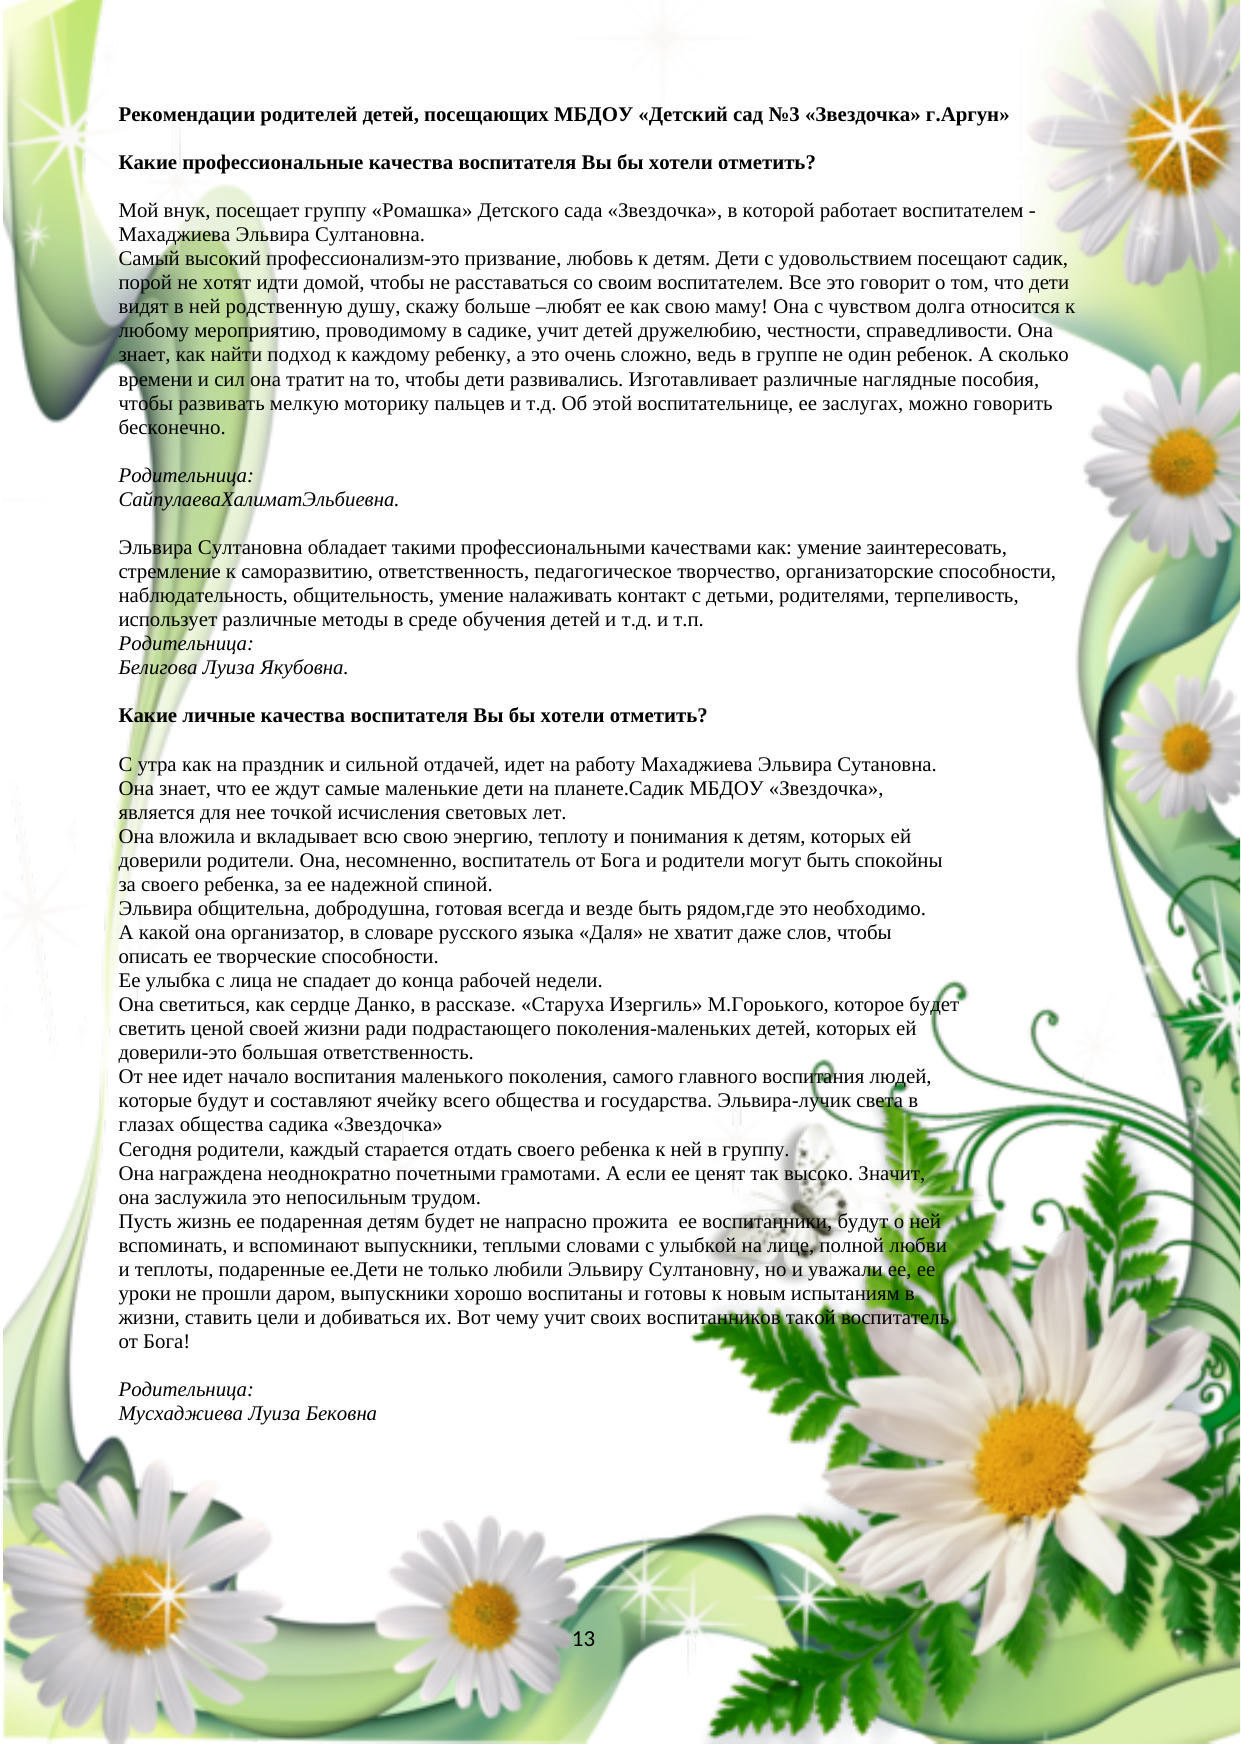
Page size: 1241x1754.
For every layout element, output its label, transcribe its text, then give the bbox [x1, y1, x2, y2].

text С утра как на праздник и сильной отдачей, идет на работу Махаджиева Эльвира Сутановна. Она знает, что ее ждут самые маленькие дети на планете.Садик МБДОУ «Звездочка», является для нее точкой исчисления световых лет. [118, 751, 960, 824]
text От нее идет начало воспитания маленького поколения, самого главного воспитания людей, которые будут и составляют ячейку всего общества и государства. Эльвира-лучик света в глазах общества садика «Звездочка» [118, 1064, 960, 1136]
text Эльвира Султановна обладает такими профессиональными качествами как: умение заинтересовать, стремление к саморазвитию, ответственность, педагогическое творчество, организаторские способности, наблюдательность, общительность, умение налаживать контакт с детьми, родителями, терпеливость, использует различные методы в среде обучения детей и т.д. и т.п. [118, 535, 1093, 631]
text Сегодня родители, каждый старается отдать своего ребенка к ней в группу. [118, 1136, 960, 1161]
text Самый высокий профессионализм-это призвание, любовь к детям. Дети с удовольствием посещают садик, порой не хотят идти домой, чтобы не расставаться со своим воспитателем. Все это говорит о том, что дети видят в ней родственную душу, скажу больше –любят ее как свою маму! Она с чувством долга относится к любому мероприятию, проводимому в садике, учит детей дружелюбию, честности, справедливости. Она знает, как найти подход к каждому ребенку, а это очень сложно, ведь в группе не один ребенок. А сколько времени и сил она тратит на то, чтобы дети развивались. Изготавливает различные наглядные пособия, чтобы развивать мелкую моторику пальцев и т.д. Об этой воспитательнице, ее заслугах, можно говорить бесконечно. [118, 246, 1093, 439]
text Родительница: [118, 1377, 960, 1401]
text Эльвира общительна, добродушна, готовая всегда и везде быть рядом,где это необходимо. [118, 896, 960, 920]
text Какие профессиональные качества воспитателя Вы бы хотели отметить? [118, 150, 1093, 174]
text Белигова Луиза Якубовна. [118, 655, 1093, 679]
text Рекомендации родителей детей, посещающих МБДОУ «Детский сад №3 «Звездочка» г.Аргун» [118, 102, 1093, 126]
text Ее улыбка с лица не спадает до конца рабочей недели. [118, 968, 960, 992]
picture [3, 0, 1241, 1744]
text Родительница: [118, 463, 1093, 487]
text СайпулаеваХалиматЭльбиевна. [118, 487, 1093, 511]
text Она награждена неоднократно почетными грамотами. А если ее ценят так высоко. Значит, она заслужила это непосильным трудом. [118, 1161, 960, 1209]
text А какой она организатор, в словаре русского языка «Даля» не хватит даже слов, чтобы описать ее творческие способности. [118, 920, 960, 968]
text Мусхаджиева Луиза Бековна [118, 1401, 960, 1425]
text Мой внук, посещает группу «Ромашка» Детского сада «Звездочка», в которой работает воспитателем - Махаджиева Эльвира Султановна. [118, 198, 1093, 246]
text Родительница: [118, 631, 1093, 655]
text Пусть жизнь ее подаренная детям будет не напрасно прожита ее воспитанники, будут о ней вспоминать, и вспоминают выпускники, теплыми словами с улыбкой на лице, полной любви и теплоты, подаренные ее.Дети не только любили Эльвиру Султановну, но и уважали ее, ее уроки не прошли даром, выпускники хорошо воспитаны и готовы к новым испытаниям в жизни, ставить цели и добиваться их. Вот чему учит своих воспитанников такой воспитатель от Бога! [118, 1209, 960, 1353]
text Она светиться, как сердце Данко, в рассказе. «Старуха Изергиль» М.Гороького, которое будет светить ценой своей жизни ради подрастающего поколения-маленьких детей, которых ей доверили-это большая ответственность. [118, 992, 960, 1064]
text Какие личные качества воспитателя Вы бы хотели отметить? [118, 703, 1093, 727]
text Она вложила и вкладывает всю свою энергию, теплоту и понимания к детям, которых ей доверили родители. Она, несомненно, воспитатель от Бога и родители могут быть спокойны за своего ребенка, за ее надежной спиной. [118, 824, 960, 896]
